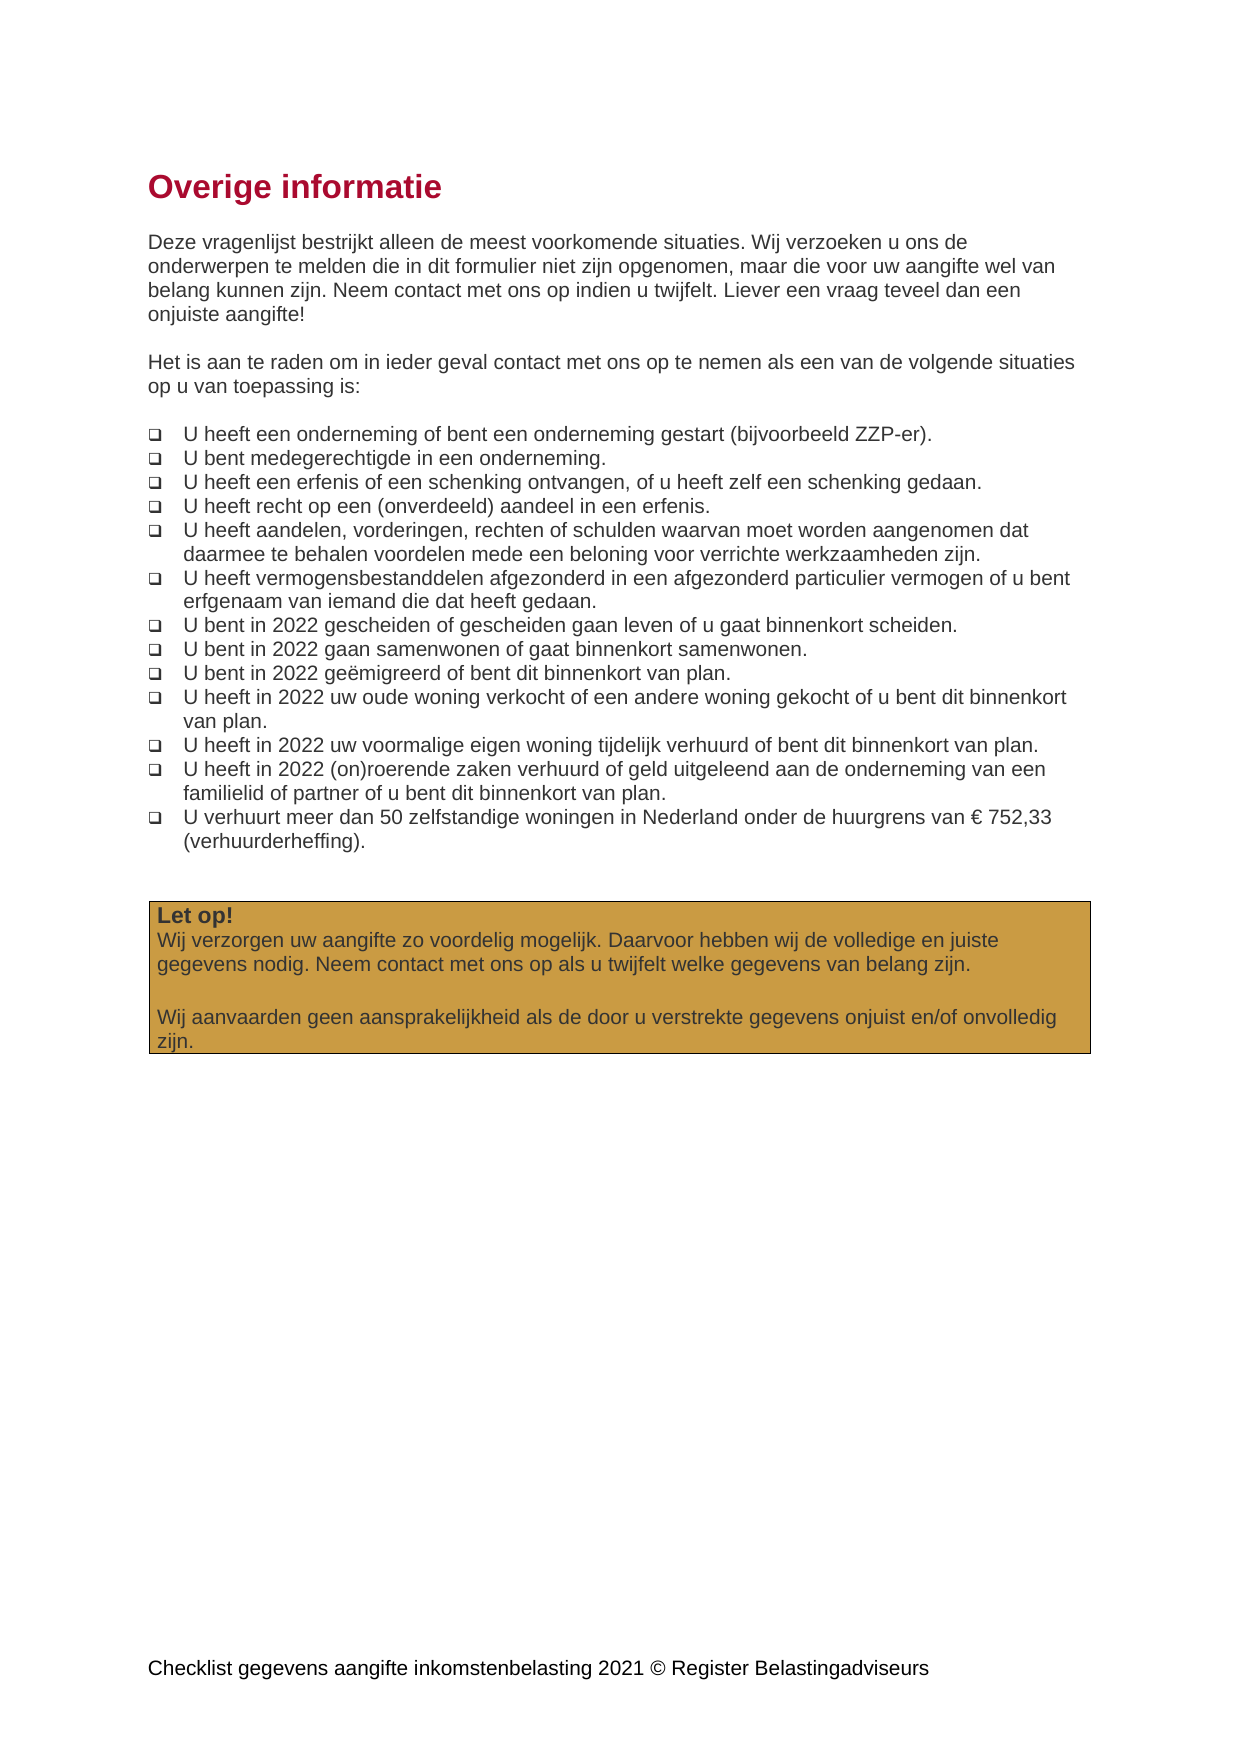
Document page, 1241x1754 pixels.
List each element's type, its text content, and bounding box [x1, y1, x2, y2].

list U heeft aandelen, vorderingen, rechten of schulden waarvan moet worden aangenomen dat daarmee te behalen voordelen mede een beloning voor verrichte werkzaamheden zijn. [148, 517, 1092, 565]
list U heeft in 2022 uw voormalige eigen woning tijdelijk verhuurd of bent dit binnenkort van plan. [148, 733, 1092, 757]
text Deze vragenlijst bestrijkt alleen de meest voorkomende situaties. Wij verzoeken u ons de onderwerpen te melden die in dit formulier niet zijn opgenomen, maar die voor uw aangifte wel van belang kunnen zijn. Neem contact met ons op indien u twijfelt. Liever een vraag teveel dan een onjuiste aangifte! [148, 230, 1092, 326]
list U heeft een erfenis of een schenking ontvangen, of u heeft zelf een schenking gedaan. [148, 469, 1092, 493]
list U heeft in 2022 uw oude woning verkocht of een andere woning gekocht of u bent dit binnenkort van plan. [148, 685, 1092, 733]
list U heeft vermogensbestanddelen afgezonderd in een afgezonderd particulier vermogen of u bent erfgenaam van iemand die dat heeft gedaan. [148, 565, 1092, 613]
list U heeft recht op een (onverdeeld) aandeel in een erfenis. [148, 493, 1092, 517]
text Overige informatie [148, 168, 1092, 206]
text Het is aan te raden om in ieder geval contact met ons op te nemen als een van de volgende situaties op u van toepassing is: [148, 350, 1092, 398]
list U heeft een onderneming of bent een onderneming gestart (bijvoorbeeld ZZP-er). [148, 422, 1092, 446]
list U bent in 2022 gescheiden of gescheiden gaan leven of u gaat binnenkort scheiden. [148, 613, 1092, 637]
list U bent in 2022 geëmigreerd of bent dit binnenkort van plan. [148, 661, 1092, 685]
list U verhuurt meer dan 50 zelfstandige woningen in Nederland onder de huurgrens van € 752,33 (verhuurderheffing). [148, 805, 1092, 853]
list U bent in 2022 gaan samenwonen of gaat binnenkort samenwonen. [148, 637, 1092, 661]
list U heeft in 2022 (on)roerende zaken verhuurd of geld uitgeleend aan de onderneming van een familielid of partner of u bent dit binnenkort van plan. [148, 757, 1092, 805]
list U bent medegerechtigde in een onderneming. [148, 446, 1092, 469]
table_header Let op! Wij verzorgen uw aangifte zo voordelig mogelijk. Daarvoor hebben wij de volledige en juiste gegevens nodig. Neem contact met ons op als u twijfelt welke gegevens van belang zijn. Wij aanvaarden geen aansprakelijkheid als de door u verstrekte gegevens onjuist en/of onvolledig zijn. [150, 902, 1090, 1053]
